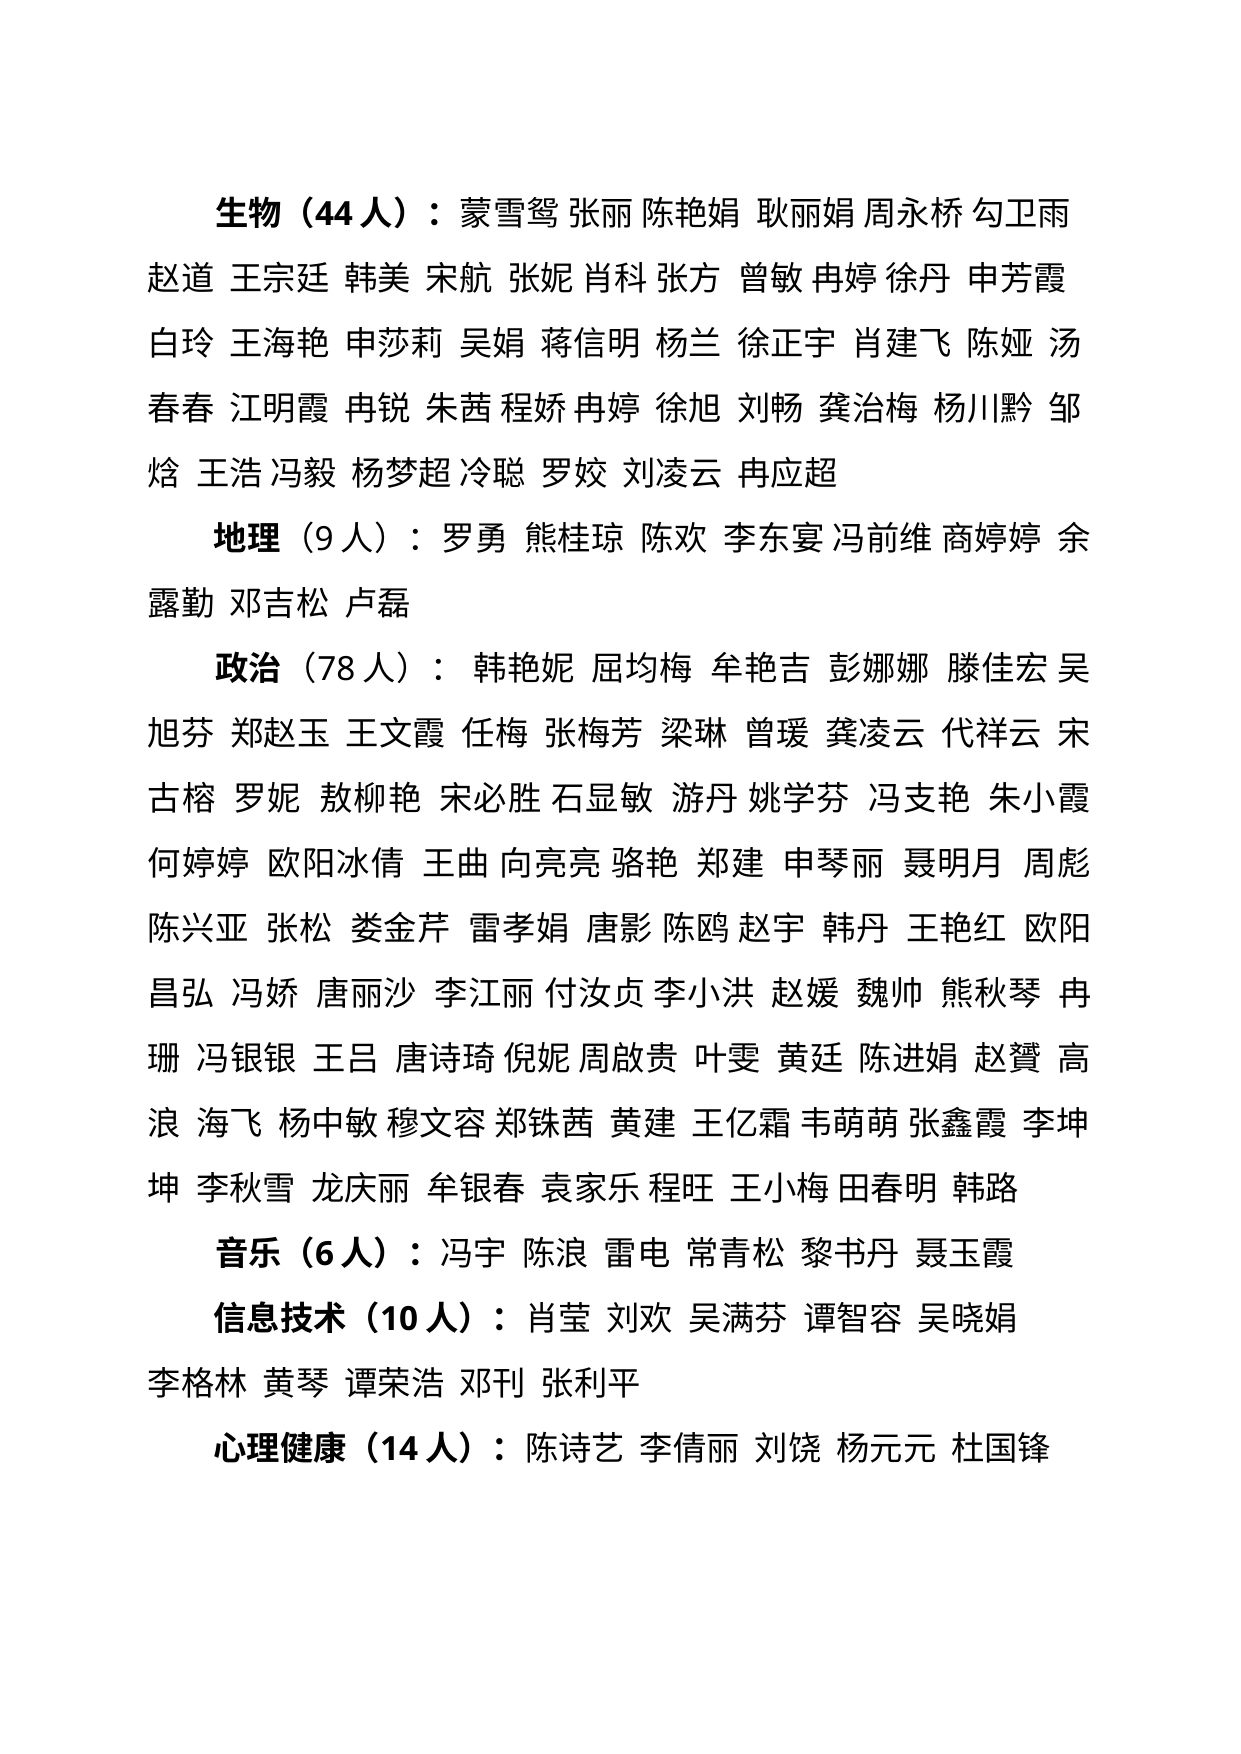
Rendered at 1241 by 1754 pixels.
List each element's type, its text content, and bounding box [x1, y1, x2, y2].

text 生物（44人）：蒙雪鸳 张丽 陈艳娟 耿丽娟 周永桥 勾卫雨 赵道 王宗廷 韩美 宋航 张妮 肖科 张方 曾敏 冉婷 徐丹 申芳霞 白玲 王海艳 申莎莉 吴娟 蒋信明 杨兰 徐正宇 肖建飞 陈娅 汤春春 江明霞 冉锐 朱茜 程娇 冉婷 徐旭 刘畅 龚治梅 杨川黔 邹焓 王浩 冯毅 杨梦超 冷聪 罗姣 刘凌云 冉应超 [148, 178, 1092, 503]
text 地理（9人）：罗勇 熊桂琼 陈欢 李东宴 冯前维 商婷婷 余露勤 邓吉松 卢磊 [148, 503, 1092, 633]
text 政治（78人）： 韩艳妮 屈均梅 牟艳吉 彭娜娜 滕佳宏 吴旭芬 郑赵玉 王文霞 任梅 张梅芳 梁琳 曾瑗 龚凌云 代祥云 宋古榕 罗妮 敖柳艳 宋必胜 石显敏 游丹 姚学芬 冯支艳 朱小霞 何婷婷 欧阳冰倩 王曲 向亮亮 骆艳 郑建 申琴丽 聂明月 周彪 陈兴亚 张松 娄金芹 雷孝娟 唐影 陈鸥 赵宇 韩丹 王艳红 欧阳昌弘 冯娇 唐丽沙 李江丽 付汝贞 李小洪 赵媛 魏帅 熊秋琴 冉珊 冯银银 王吕 唐诗琦 倪妮 周啟贵 叶雯 黄廷 陈进娟 赵贇 高浪 海飞 杨中敏 穆文容 郑铢茜 黄建 王亿霜 韦萌萌 张鑫霞 李坤坤 李秋雪 龙庆丽 牟银春 袁家乐 程旺 王小梅 田春明 韩路 [148, 633, 1092, 1218]
text 音乐（6人）：冯宇 陈浪 雷电 常青松 黎书丹 聂玉霞 [148, 1218, 1092, 1283]
text 信息技术（10人）：肖莹 刘欢 吴满芬 谭智容 吴晓娟 [148, 1283, 1092, 1348]
text 心理健康（14人）：陈诗艺 李倩丽 刘饶 杨元元 杜国锋 [148, 1413, 1092, 1478]
text 李格林 黄琴 谭荣浩 邓刊 张利平 [148, 1348, 1092, 1413]
